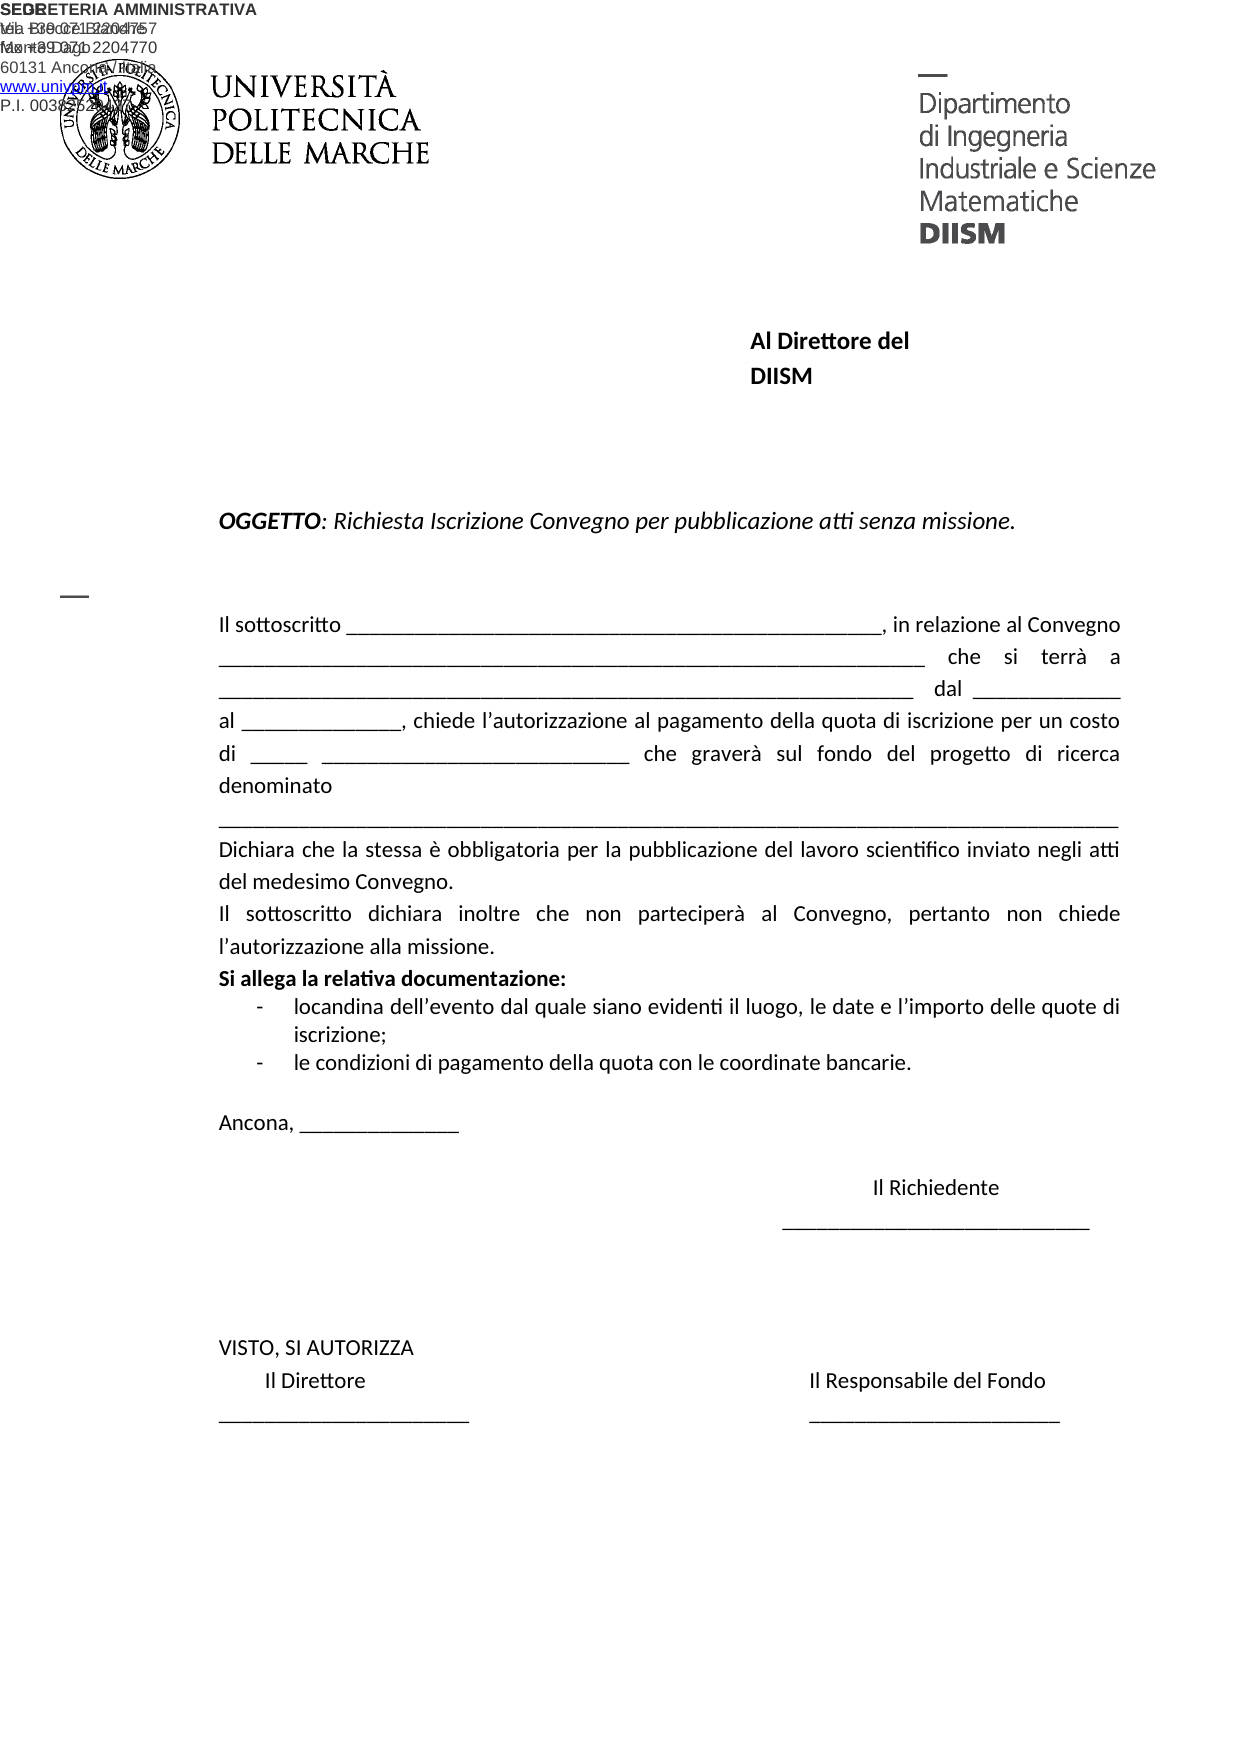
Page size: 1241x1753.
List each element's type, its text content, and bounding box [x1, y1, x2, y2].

text Ancona, ______________ [218, 1108, 1122, 1136]
text Il Direttore Il Responsabile del Fondo [218, 1366, 1122, 1394]
text ______________________ ______________________ [218, 1398, 1122, 1426]
text Dichiara che la stessa è obbligatoria per la pubblicazione del lavoro scientifico inviato negli atti del medesimo Convegno. [218, 835, 1122, 895]
text Al Direttore del [750, 325, 1122, 355]
picture [0, 0, 1211, 1712]
list locandina dell’evento dal quale siano evidenti il luogo, le date e l’importo delle quote di iscrizione; [256, 992, 1122, 1048]
list le condizioni di pagamento della quota con le coordinate bancarie. [256, 1048, 1122, 1076]
text VISTO, SI AUTORIZZA [218, 1333, 1122, 1362]
text OGGETTO: Richiesta Iscrizione Convegno per pubblicazione atti senza missione. [218, 505, 1122, 535]
text Il Richiedente [750, 1173, 1122, 1201]
text ___________________________ [750, 1205, 1122, 1233]
text DIISM [750, 360, 1122, 390]
text Il sottoscritto _______________________________________________, in relazione al Convegno ______________________________________________________________ che si terrà a _____________________________________________________________ dal _____________ al ______________, chiede l’autorizzazione al pagamento della quota di iscrizione per un costo di _____ ___________________________ che graverà sul fondo del progetto di ricerca denominato _______________________________________________________________________________ [218, 610, 1122, 831]
text Il sottoscritto dichiara inoltre che non parteciperà al Convegno, pertanto non chiede l’autorizzazione alla missione. [218, 899, 1122, 960]
text Si allega la relativa documentazione: [218, 964, 1122, 992]
